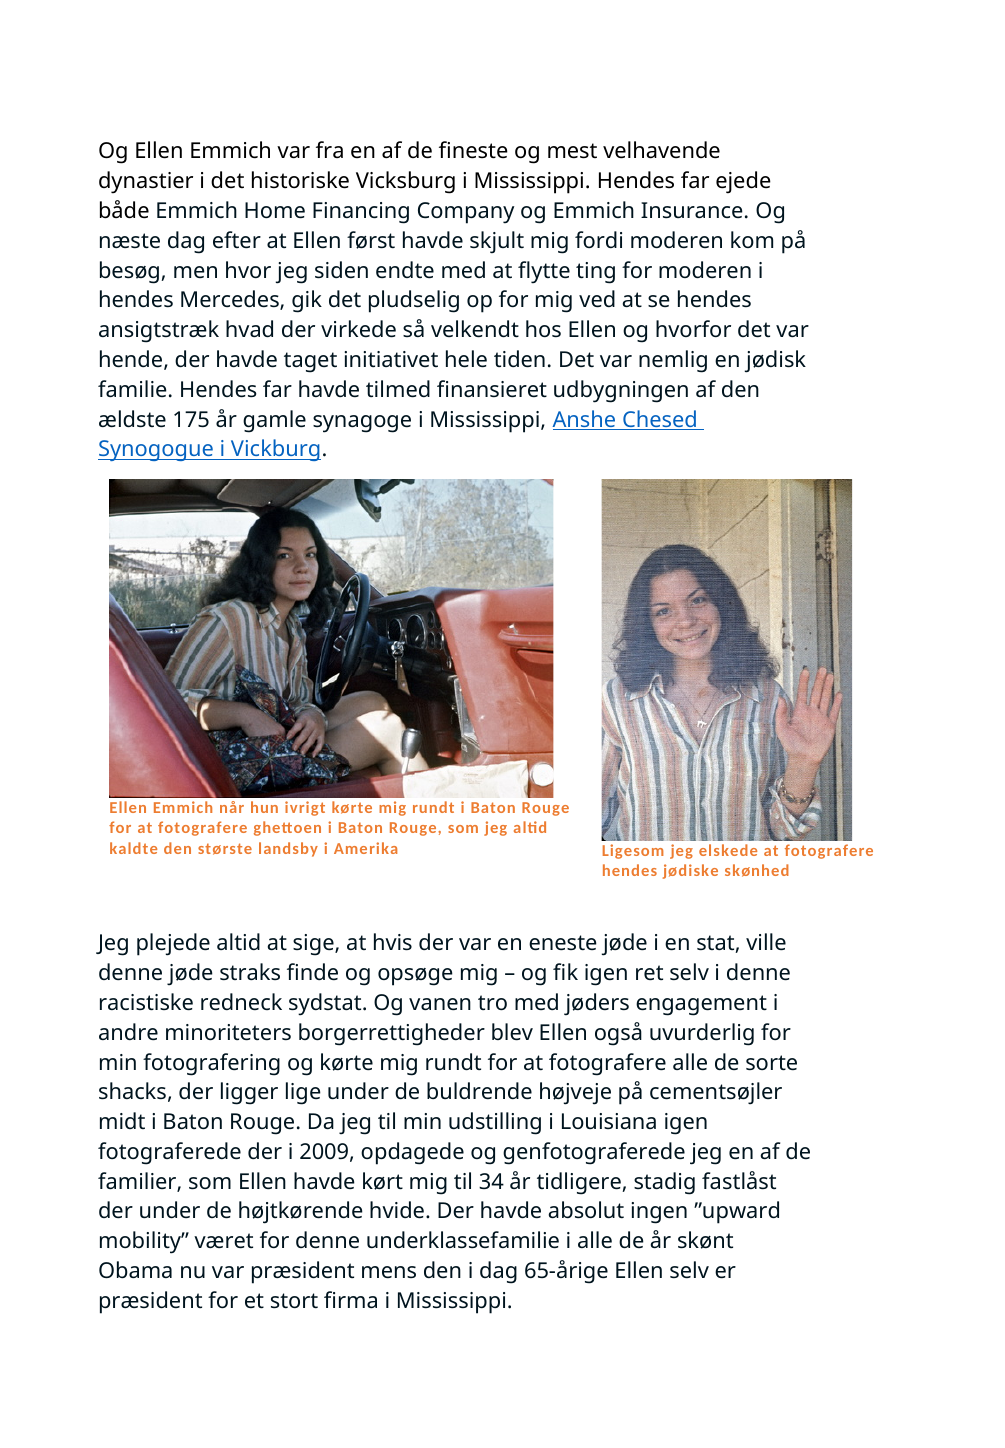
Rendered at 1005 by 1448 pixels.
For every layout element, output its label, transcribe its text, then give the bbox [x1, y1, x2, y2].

table_header Ligesom jeg elskede at fotografere hendes jødiske skønhed [590, 480, 917, 881]
picture [109, 479, 554, 798]
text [98, 135, 813, 463]
table_header Ellen Emmich når hun ivrigt kørte mig rundt i Baton Rouge for at fotografere ghettoen i Baton Rouge, som jeg altid kaldte den største landsby i Amerika [98, 480, 590, 881]
text Jeg plejede altid at sige, at hvis der var en eneste jøde i en stat, ville denne jøde straks finde og opsøge mig – og fik igen ret selv i denne racistiske redneck sydstat. Og vanen tro med jøders engagement i andre minoriteters borgerrettigheder blev Ellen også uvurderlig for min fotografering og kørte mig rundt for at fotografere alle de sorte shacks, der ligger lige under de buldrende højveje på cementsøjler midt i Baton Rouge. Da jeg til min udstilling i Louisiana igen fotograferede der i 2009, opdagede og genfotograferede jeg en af de familier, som Ellen havde kørt mig til 34 år tidligere, stadig fastlåst der under de højtkørende hvide. Der havde absolut ingen ”upward mobility” været for denne underklassefamilie i alle de år skønt Obama nu var præsident mens den i dag 65-årige Ellen selv er præsident for et stort firma i Mississippi. [98, 927, 813, 1315]
picture [601, 479, 853, 841]
